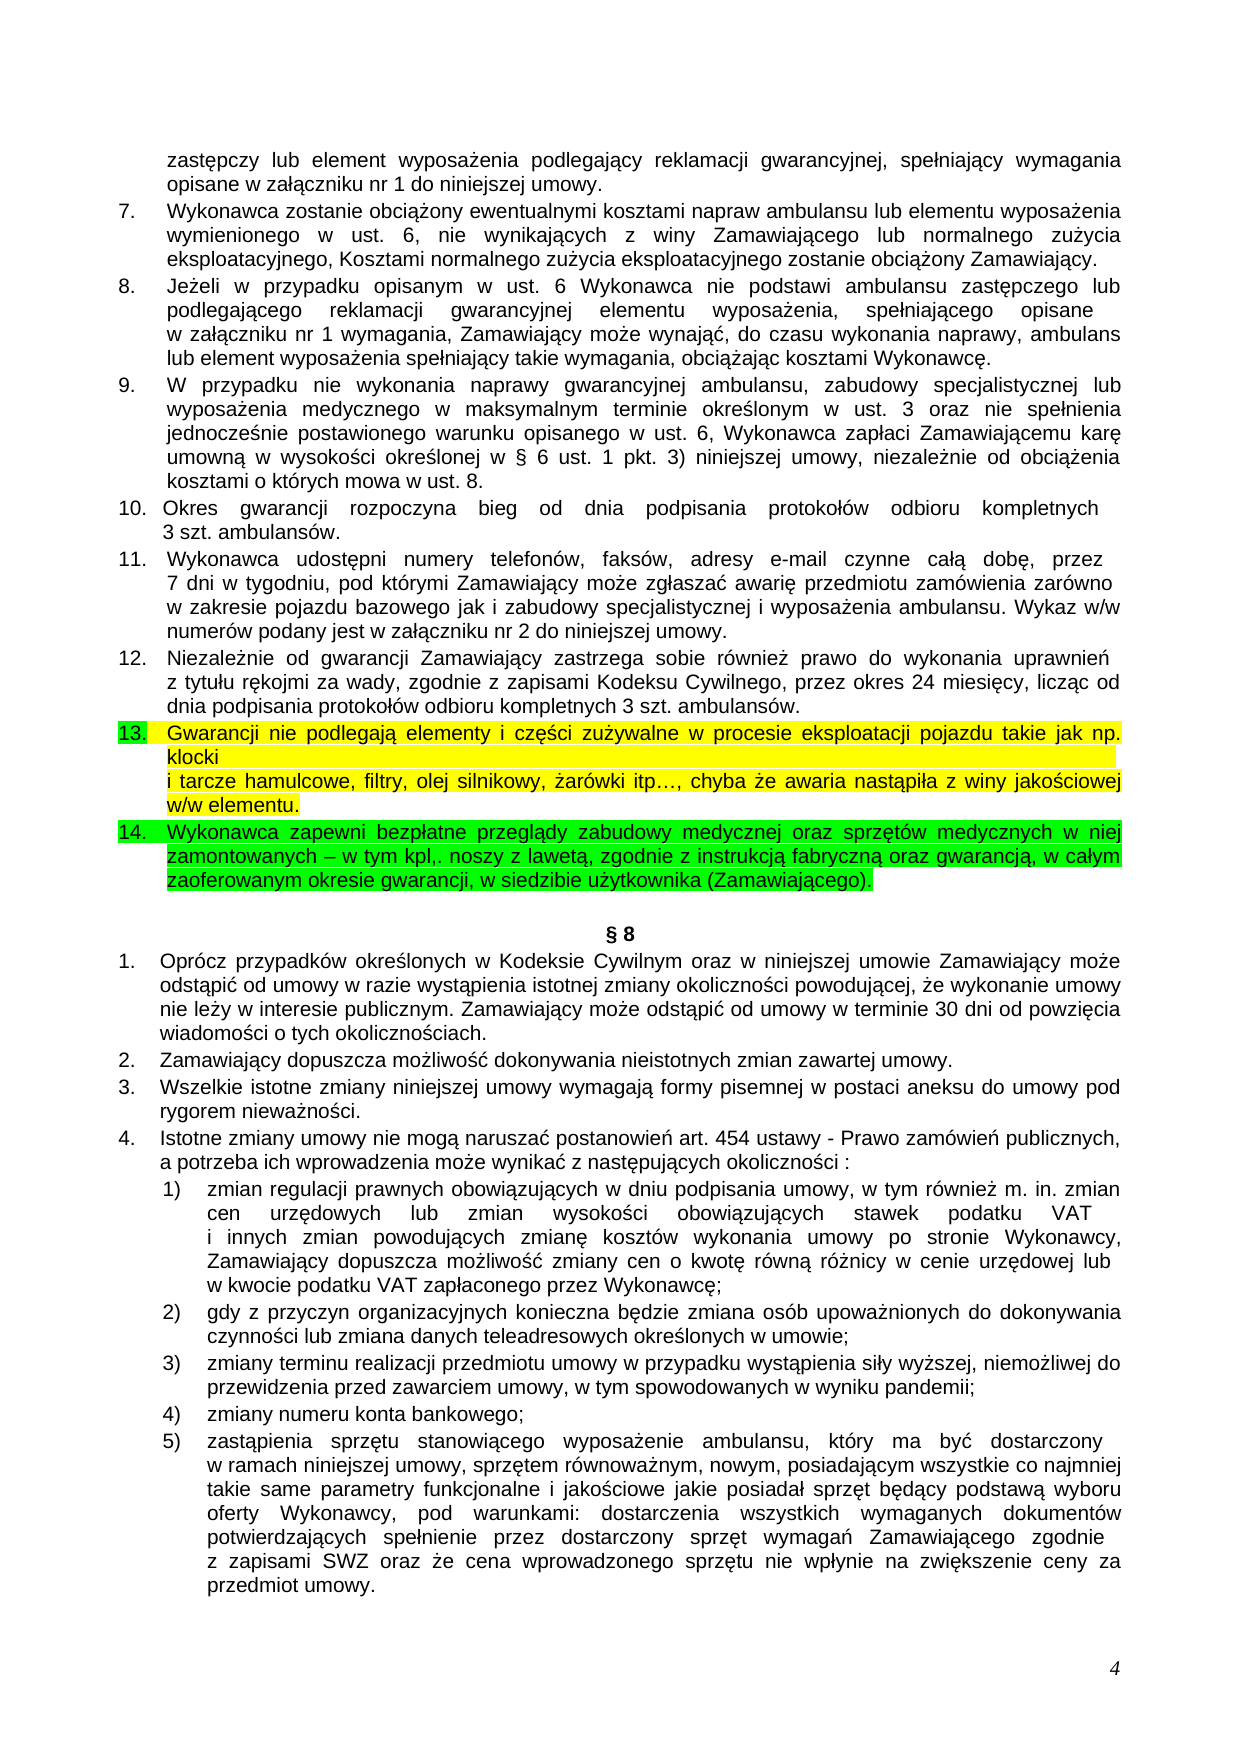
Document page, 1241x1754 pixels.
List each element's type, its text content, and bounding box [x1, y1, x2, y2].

text 8 [118, 922, 1122, 946]
list Zamawiający dopuszcza możliwość dokonywania nieistotnych zmian zawartej umowy. [118, 1048, 1122, 1072]
list Gwarancji nie podlegają elementy i części zużywalne w procesie eksploatacji pojazdu takie jak np. klocki i tarcze hamulcowe, filtry, olej silnikowy, żarówki itp…, chyba że awaria nastąpiła z winy jakościowej w/w elementu. [118, 744, 1122, 816]
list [118, 148, 1122, 196]
list zastąpienia sprzętu stanowiącego wyposażenie ambulansu, który ma być dostarczony w ramach niniejszej umowy, sprzętem równoważnym, nowym, posiadającym wszystkie co najmniej takie same parametry funkcjonalne i jakościowe jakie posiadał sprzęt będący podstawą wyboru oferty Wykonawcy, pod warunkami: dostarczenia wszystkich wymaganych dokumentów potwierdzających spełnienie przez dostarczony sprzęt wymagań Zamawiającego zgodnie z zapisami SWZ oraz że cena wprowadzonego sprzętu nie wpłynie na zwiększenie ceny za przedmiot umowy. [162, 1429, 1122, 1597]
list zmian regulacji prawnych obowiązujących w dniu podpisania umowy, w tym również m. in. zmian cen urzędowych lub zmian wysokości obowiązujących stawek podatku VAT i innych zmian powodujących zmianę kosztów wykonania umowy po stronie Wykonawcy, Zamawiający dopuszcza możliwość zmiany cen o kwotę równą różnicy w cenie urzędowej lub w kwocie podatku VAT zapłaconego przez Wykonawcę; [162, 1177, 1122, 1297]
list Okres gwarancji rozpoczyna bieg od dnia podpisania protokołów odbioru kompletnych 3 szt. ambulansów. [118, 496, 1122, 543]
list Oprócz przypadków określonych w Kodeksie Cywilnym oraz w niniejszej umowie Zamawiający może odstąpić od umowy w razie wystąpienia istotnej zmiany okoliczności powodującej, że wykonanie umowy nie leży w interesie publicznym. Zamawiający może odstąpić od umowy w terminie 30 dni od powzięcia wiadomości o tych okolicznościach. [118, 949, 1122, 1044]
list Jeżeli w przypadku opisanym w ust. 6 Wykonawca nie podstawi ambulansu zastępczego lub podlegającego reklamacji gwarancyjnej elementu wyposażenia, spełniającego opisane w załączniku nr 1 wymagania, Zamawiający może wynająć, do czasu wykonania naprawy, ambulans lub element wyposażenia spełniający takie wymagania, obciążając kosztami Wykonawcę. [118, 274, 1122, 369]
list Wykonawca zostanie obciążony ewentualnymi kosztami napraw ambulansu lub elementu wyposażenia wymienionego w ust. 6, nie wynikających z winy Zamawiającego lub normalnego zużycia eksploatacyjnego, Kosztami normalnego zużycia eksploatacyjnego zostanie obciążony Zamawiający. [118, 199, 1122, 271]
list Wykonawca udostępni numery telefonów, faksów, adresy e-mail czynne całą dobę, przez 7 dni w tygodniu, pod którymi Zamawiający może zgłaszać awarię przedmiotu zamówienia zarówno w zakresie pojazdu bazowego jak i zabudowy specjalistycznej i wyposażenia ambulansu. Wykaz w/w numerów podany jest w załączniku nr 2 do niniejszej umowy. [118, 547, 1122, 642]
list zmiany terminu realizacji przedmiotu umowy w przypadku wystąpienia siły wyższej, niemożliwej do przewidzenia przed zawarciem umowy, w tym spowodowanych w wyniku pandemii; [162, 1351, 1122, 1399]
list W przypadku nie wykonania naprawy gwarancyjnej ambulansu, zabudowy specjalistycznej lub wyposażenia medycznego w maksymalnym terminie określonym w ust. 3 oraz nie spełnienia jednocześnie postawionego warunku opisanego w ust. 6, Wykonawca zapłaci Zamawiającemu karę umowną w wysokości określonej w § 6 ust. 1 pkt. 3) niniejszej umowy, niezależnie od obciążenia kosztami o których mowa w ust. 8. [118, 373, 1122, 492]
list Niezależnie od gwarancji Zamawiający zastrzega sobie również prawo do wykonania uprawnień z tytułu rękojmi za wady, zgodnie z zapisami Kodeksu Cywilnego, przez okres 24 miesięcy, licząc od dnia podpisania protokołów odbioru kompletnych 3 szt. ambulansów. [118, 646, 1122, 717]
list zmiany numeru konta bankowego; [162, 1402, 1122, 1426]
list gdy z przyczyn organizacyjnych konieczna będzie zmiana osób upoważnionych do dokonywania czynności lub zmiana danych teleadresowych określonych w umowie; [162, 1300, 1122, 1348]
list Wszelkie istotne zmiany niniejszej umowy wymagają formy pisemnej w postaci aneksu do umowy pod rygorem nieważności. [118, 1075, 1122, 1123]
list Wykonawca zapewni bezpłatne przeglądy zabudowy medycznej oraz sprzętów medycznych w niej zamontowanych – w tym kpl,. noszy z lawetą, zgodnie z instrukcją fabryczną oraz gwarancją, w całym zaoferowanym okresie gwarancji, w siedzibie użytkownika (Zamawiającego). [118, 843, 1122, 891]
list Istotne zmiany umowy nie mogą naruszać postanowień art. 454 ustawy - Prawo zamówień publicznych, a potrzeba ich wprowadzenia może wynikać z następujących okoliczności : [118, 1126, 1122, 1174]
